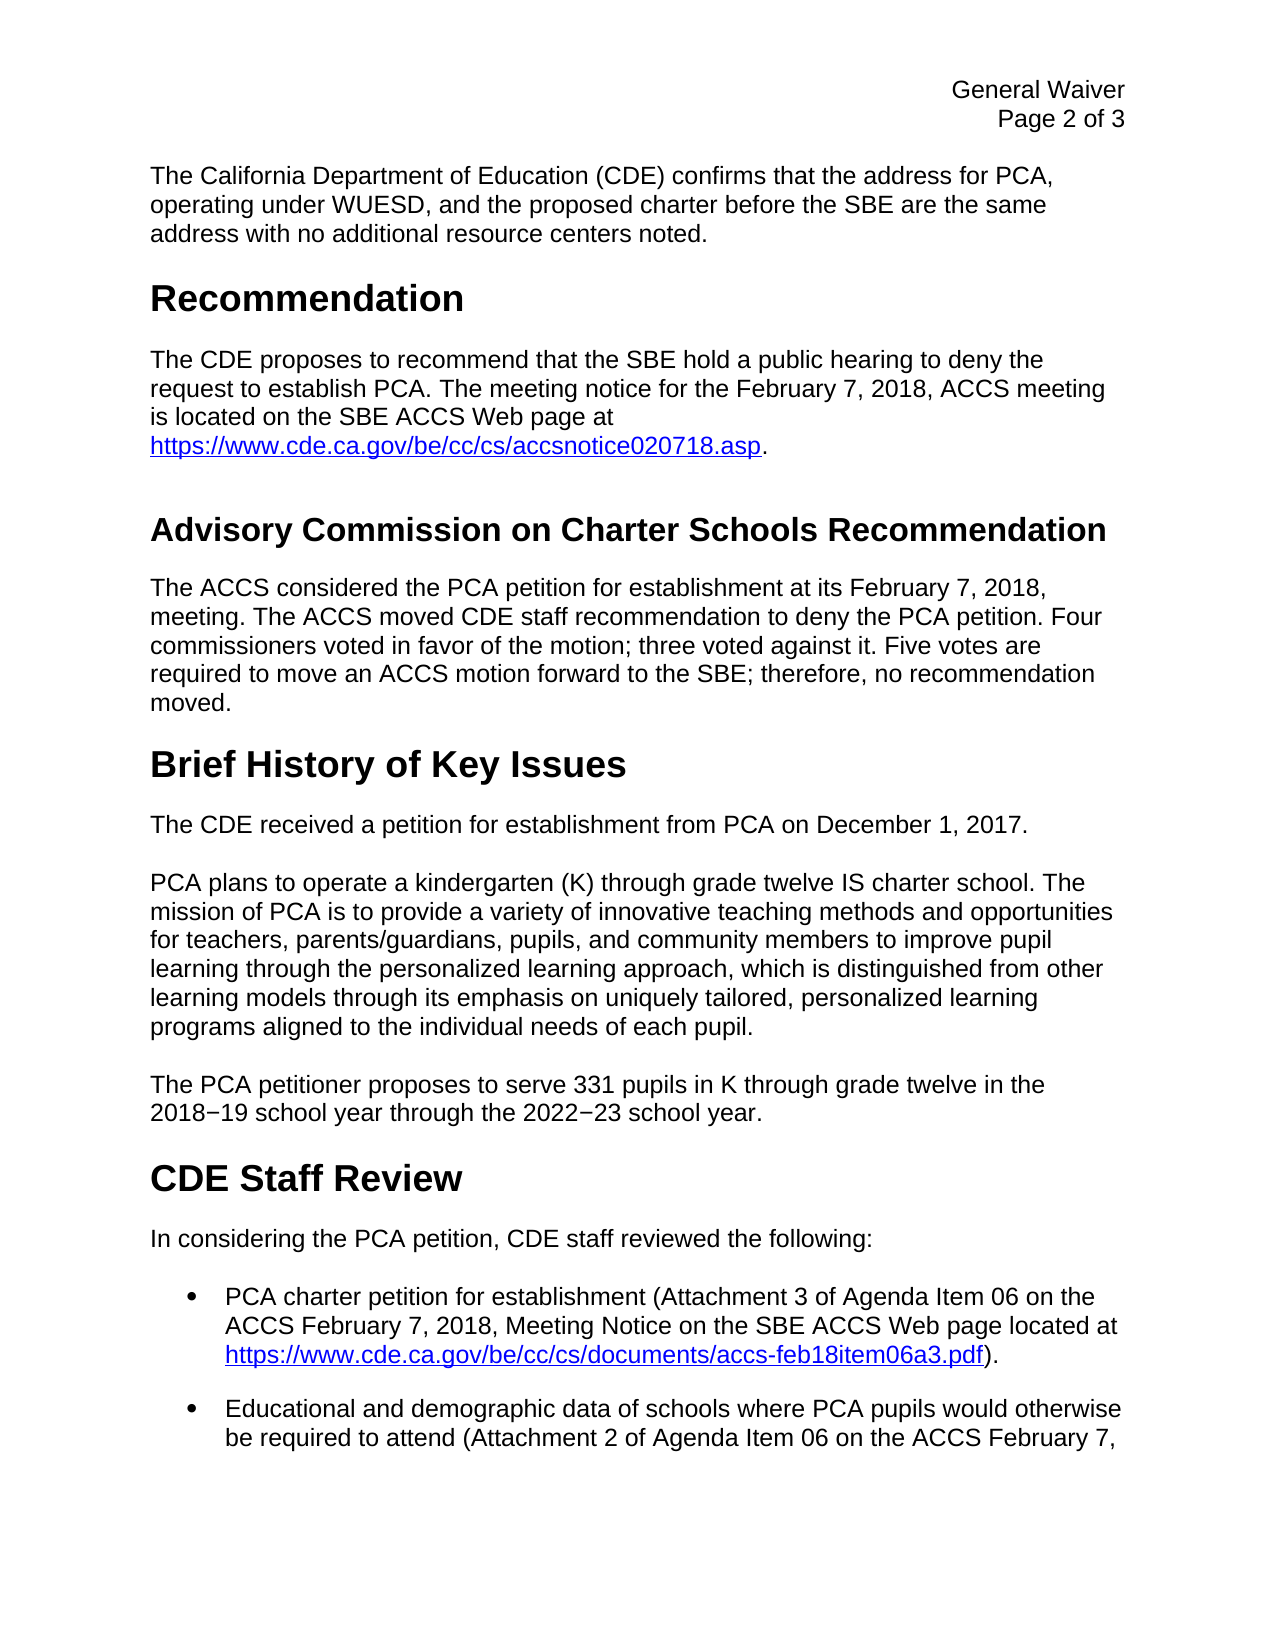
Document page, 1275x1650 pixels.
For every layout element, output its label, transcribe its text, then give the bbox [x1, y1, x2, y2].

list PCA charter petition for establishment (Attachment 3 of Agenda Item 06 on the ACCS February 7, 2018, Meeting Notice on the SBE ACCS Web page located at https://www.cde.ca.gov/be/cc/cs/documents/accs-feb18item06a3.pdf). [187, 1282, 1125, 1369]
subtitle Advisory Commission on Charter Schools Recommendation [150, 510, 1125, 548]
subtitle CDE Staff Review [150, 1156, 1125, 1199]
text The CDE received a petition for establishment from PCA on December 1, 2017. [150, 810, 1125, 839]
subtitle Brief History of Key Issues [150, 742, 1125, 785]
subtitle Recommendation [150, 277, 1125, 320]
text PCA plans to operate a kindergarten (K) through grade twelve IS charter school. The mission of PCA is to provide a variety of innovative teaching methods and opportunities for teachers, parents/guardians, pupils, and community members to improve pupil learning through the personalized learning approach, which is distinguished from other learning models through its emphasis on uniquely tailored, personalized learning programs aligned to the individual needs of each pupil. [150, 868, 1125, 1041]
text In considering the PCA petition, CDE staff reviewed the following: [150, 1224, 1125, 1253]
text The CDE proposes to recommend that the SBE hold a public hearing to deny the request to establish PCA. The meeting notice for the February 7, 2018, ACCS meeting is located on the SBE ACCS Web page at https://www.cde.ca.gov/be/cc/cs/accsnotice020718.asp. [150, 345, 1125, 460]
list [187, 1394, 1125, 1451]
text The ACCS considered the PCA petition for establishment at its February 7, 2018, meeting. The ACCS moved CDE staff recommendation to deny the PCA petition. Four commissioners voted in favor of the motion; three voted against it. Five votes are required to move an ACCS motion forward to the SBE; therefore, no recommendation moved. [150, 573, 1125, 717]
text The California Department of Education (CDE) confirms that the address for PCA, operating under WUESD, and the proposed charter before the SBE are the same address with no additional resource centers noted. [150, 161, 1125, 247]
text The PCA petitioner proposes to serve 331 pupils in K through grade twelve in the 2018−19 school year through the 2022−23 school year. [150, 1070, 1125, 1127]
